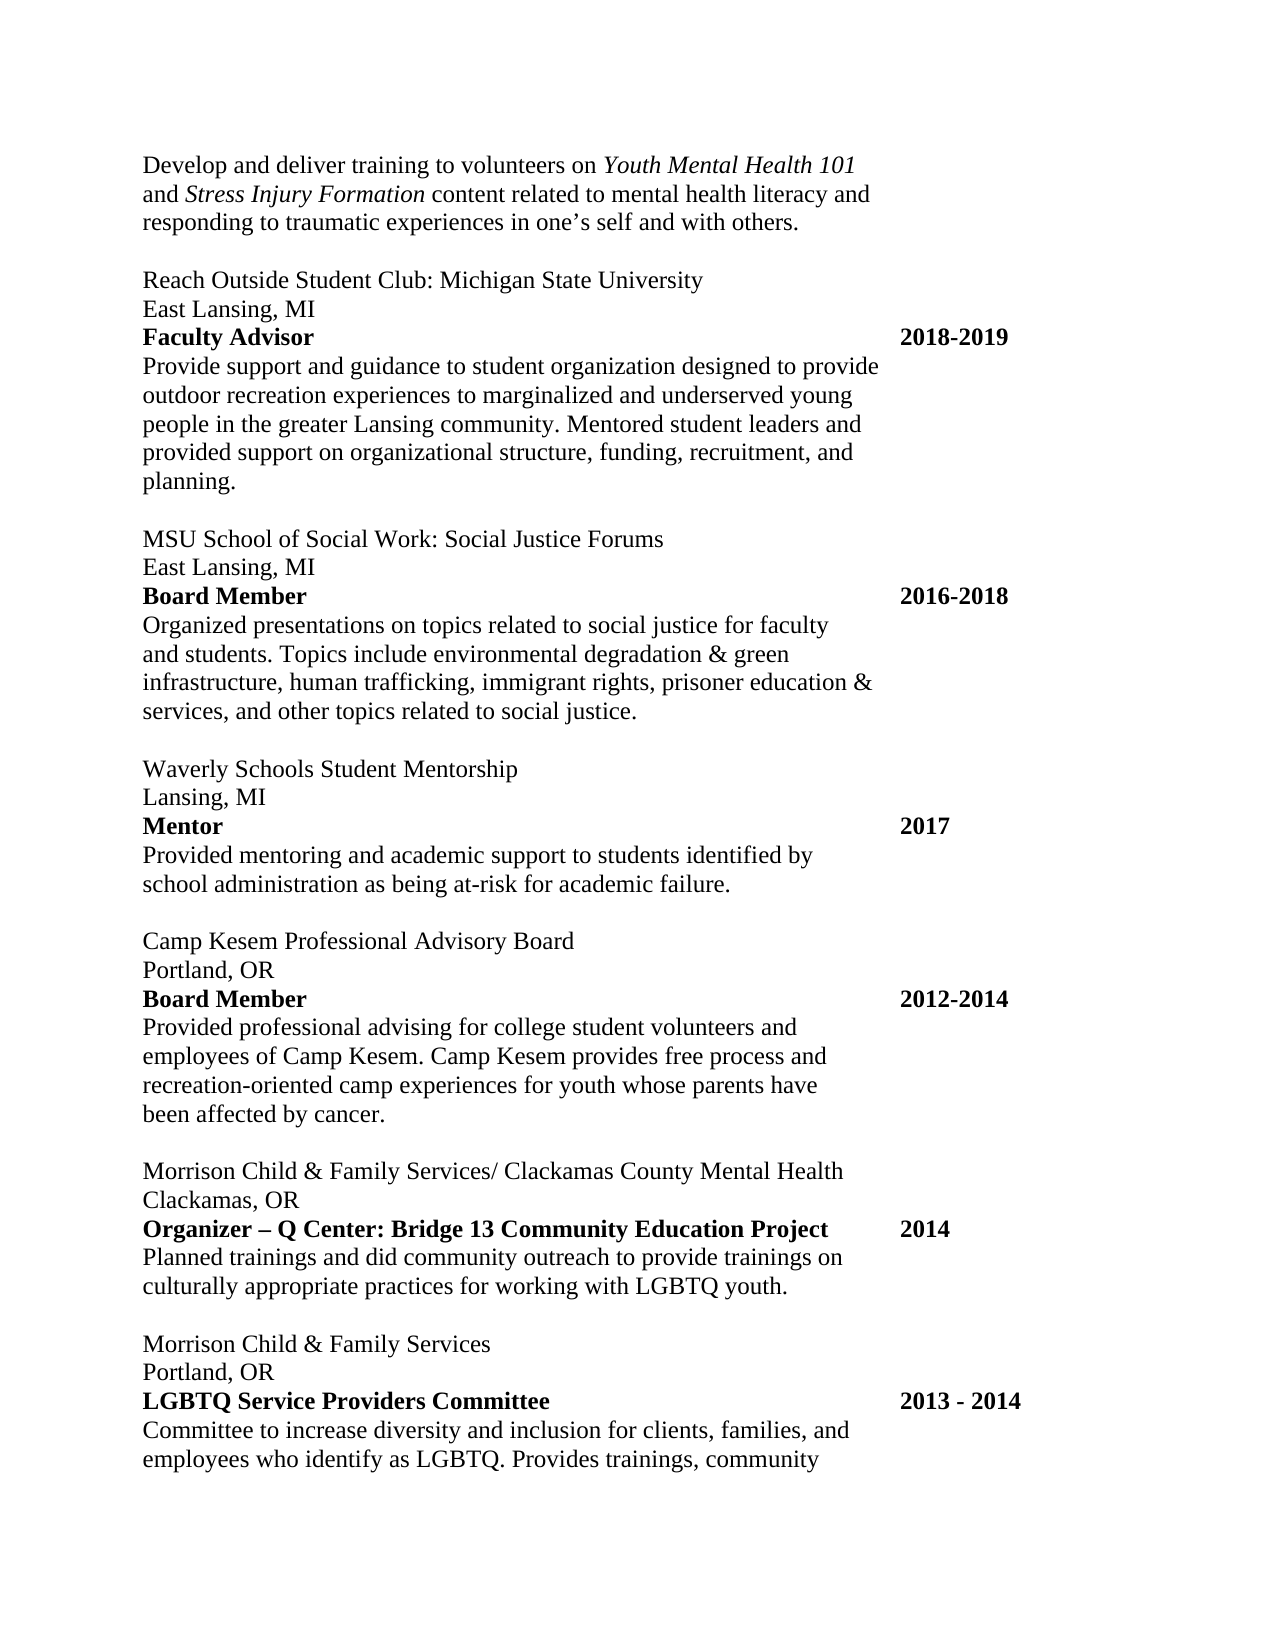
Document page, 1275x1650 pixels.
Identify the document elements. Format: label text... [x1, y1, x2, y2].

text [142, 1415, 862, 1472]
title Faculty Advisor [142, 322, 1162, 351]
text East Lansing, MI [142, 294, 1162, 322]
text MSU School of Social Work: Social Justice Forums [142, 524, 1162, 552]
text Provided professional advising for college student volunteers and employees of Camp Kesem. Camp Kesem provides free process and recreation-oriented camp experiences for youth whose parents have been affected by cancer. [142, 1012, 862, 1127]
title LGBTQ Service Providers Committee [142, 1386, 1162, 1415]
text outdoor recreation experiences to marginalized and underserved young [142, 380, 1162, 409]
title Organizer – Q Center: Bridge 13 Community Education Project [142, 1214, 1162, 1242]
text services, and other topics related to social justice. [142, 696, 1162, 725]
title Board Member [142, 581, 1162, 610]
text Lansing, MI [142, 782, 1162, 811]
title Board Member [142, 984, 1162, 1012]
text planning. [142, 466, 1162, 495]
text Camp Kesem Professional Advisory Board [142, 926, 1162, 955]
text Waverly Schools Student Mentorship [142, 754, 1162, 782]
text Morrison Child & Family Services [142, 1329, 1162, 1357]
text East Lansing, MI [142, 552, 1162, 581]
text Planned trainings and did community outreach to provide trainings on culturally appropriate practices for working with LGBTQ youth. [142, 1242, 862, 1300]
text Reach Outside Student Club: Michigan State University [142, 265, 1162, 294]
text Provide support and guidance to student organization designed to provide [142, 351, 1162, 380]
text Organized presentations on topics related to social justice for faculty [142, 610, 1162, 639]
text Portland, OR [142, 955, 1162, 984]
text Portland, OR [142, 1357, 1162, 1386]
text infrastructure, human trafficking, immigrant rights, prisoner education & [142, 667, 1162, 696]
text Morrison Child & Family Services/ Clackamas County Mental Health [142, 1156, 1162, 1185]
text people in the greater Lansing community. Mentored student leaders and [142, 409, 1162, 437]
text Clackamas, OR [142, 1185, 1162, 1214]
title Mentor [142, 811, 1162, 840]
text Provided mentoring and academic support to students identified by school administration as being at-risk for academic failure. [142, 840, 881, 897]
text provided support on organizational structure, funding, recruitment, and [142, 437, 1162, 466]
text Develop and deliver training to volunteers on Youth Mental Health 101 and Stress Injury Formation content related to mental health literacy and responding to traumatic experiences in one’s self and with others. [142, 150, 881, 236]
text and students. Topics include environmental degradation & green [142, 639, 1162, 667]
